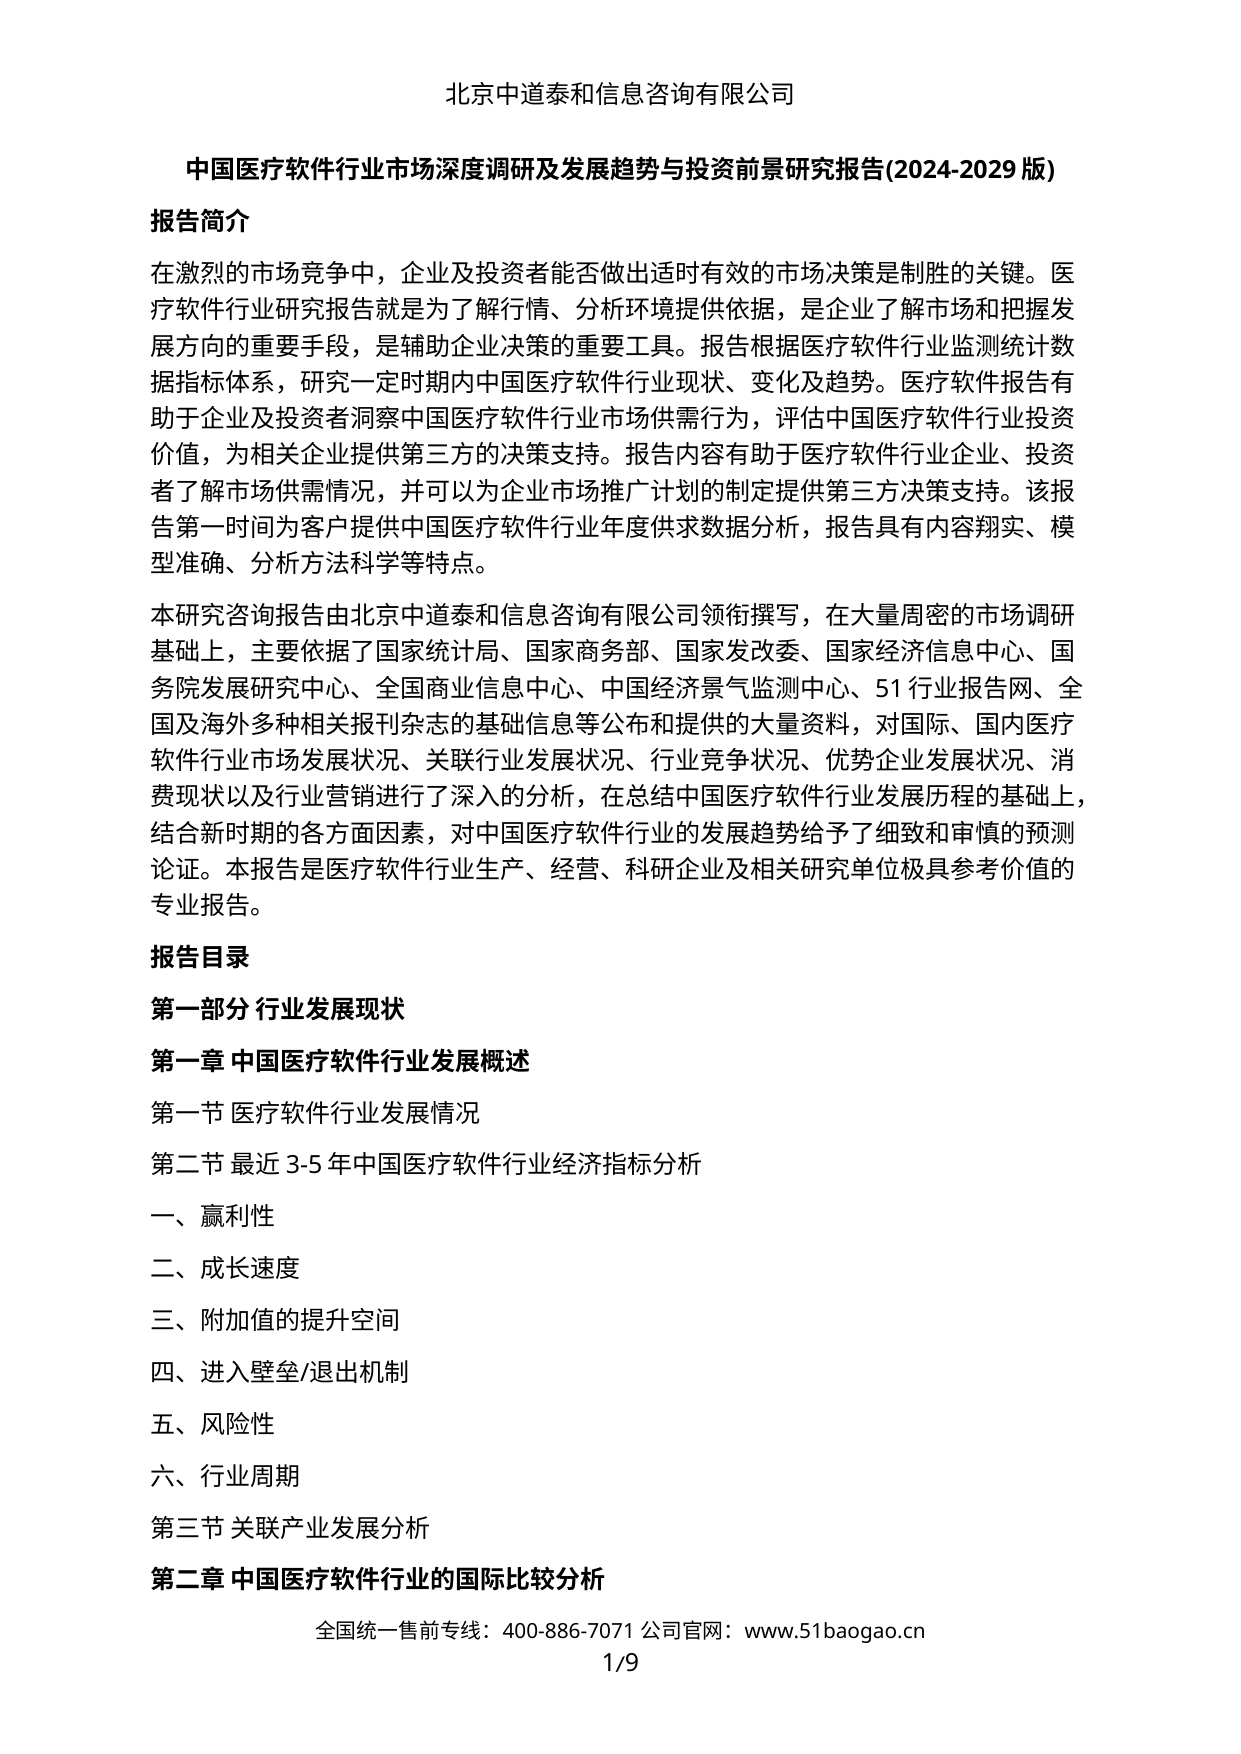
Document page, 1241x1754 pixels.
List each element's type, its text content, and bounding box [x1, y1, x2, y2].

text 第二节 最近3-5年中国医疗软件行业经济指标分析 [150, 1145, 1090, 1181]
text 中国医疗软件行业市场深度调研及发展趋势与投资前景研究报告(2024-2029版) [150, 150, 1090, 186]
text 在激烈的市场竞争中，企业及投资者能否做出适时有效的市场决策是制胜的关键。医疗软件行业研究报告就是为了解行情、分析环境提供依据，是企业了解市场和把握发展方向的重要手段，是辅助企业决策的重要工具。报告根据医疗软件行业监测统计数据指标体系，研究一定时期内中国医疗软件行业现状、变化及趋势。医疗软件报告有助于企业及投资者洞察中国医疗软件行业市场供需行为，评估中国医疗软件行业投资价值，为相关企业提供第三方的决策支持。报告内容有助于医疗软件行业企业、投资者了解市场供需情况，并可以为企业市场推广计划的制定提供第三方决策支持。该报告第一时间为客户提供中国医疗软件行业年度供求数据分析，报告具有内容翔实、模型准确、分析方法科学等特点。 [150, 254, 1090, 580]
text 报告简介 [150, 202, 1090, 238]
text 本研究咨询报告由北京中道泰和信息咨询有限公司领衔撰写，在大量周密的市场调研基础上，主要依据了国家统计局、国家商务部、国家发改委、国家经济信息中心、国务院发展研究中心、全国商业信息中心、中国经济景气监测中心、51行业报告网、全国及海外多种相关报刊杂志的基础信息等公布和提供的大量资料，对国际、国内医疗软件行业市场发展状况、关联行业发展状况、行业竞争状况、优势企业发展状况、消费现状以及行业营销进行了深入的分析，在总结中国医疗软件行业发展历程的基础上，结合新时期的各方面因素，对中国医疗软件行业的发展趋势给予了细致和审慎的预测论证。本报告是医疗软件行业生产、经营、科研企业及相关研究单位极具参考价值的专业报告。 [150, 596, 1090, 922]
text 第一节 医疗软件行业发展情况 [150, 1093, 1090, 1129]
text 报告目录 [150, 937, 1090, 974]
text 第三节 关联产业发展分析 [150, 1508, 1090, 1544]
text 一、赢利性 [150, 1197, 1090, 1233]
text 第一部分 行业发展现状 [150, 989, 1090, 1026]
text 三、附加值的提升空间 [150, 1301, 1090, 1337]
text 四、进入壁垒/退出机制 [150, 1352, 1090, 1389]
text 二、成长速度 [150, 1249, 1090, 1285]
text 第二章 中国医疗软件行业的国际比较分析 [150, 1560, 1090, 1596]
text 第一章 中国医疗软件行业发展概述 [150, 1041, 1090, 1077]
text 六、行业周期 [150, 1456, 1090, 1492]
text 五、风险性 [150, 1404, 1090, 1441]
